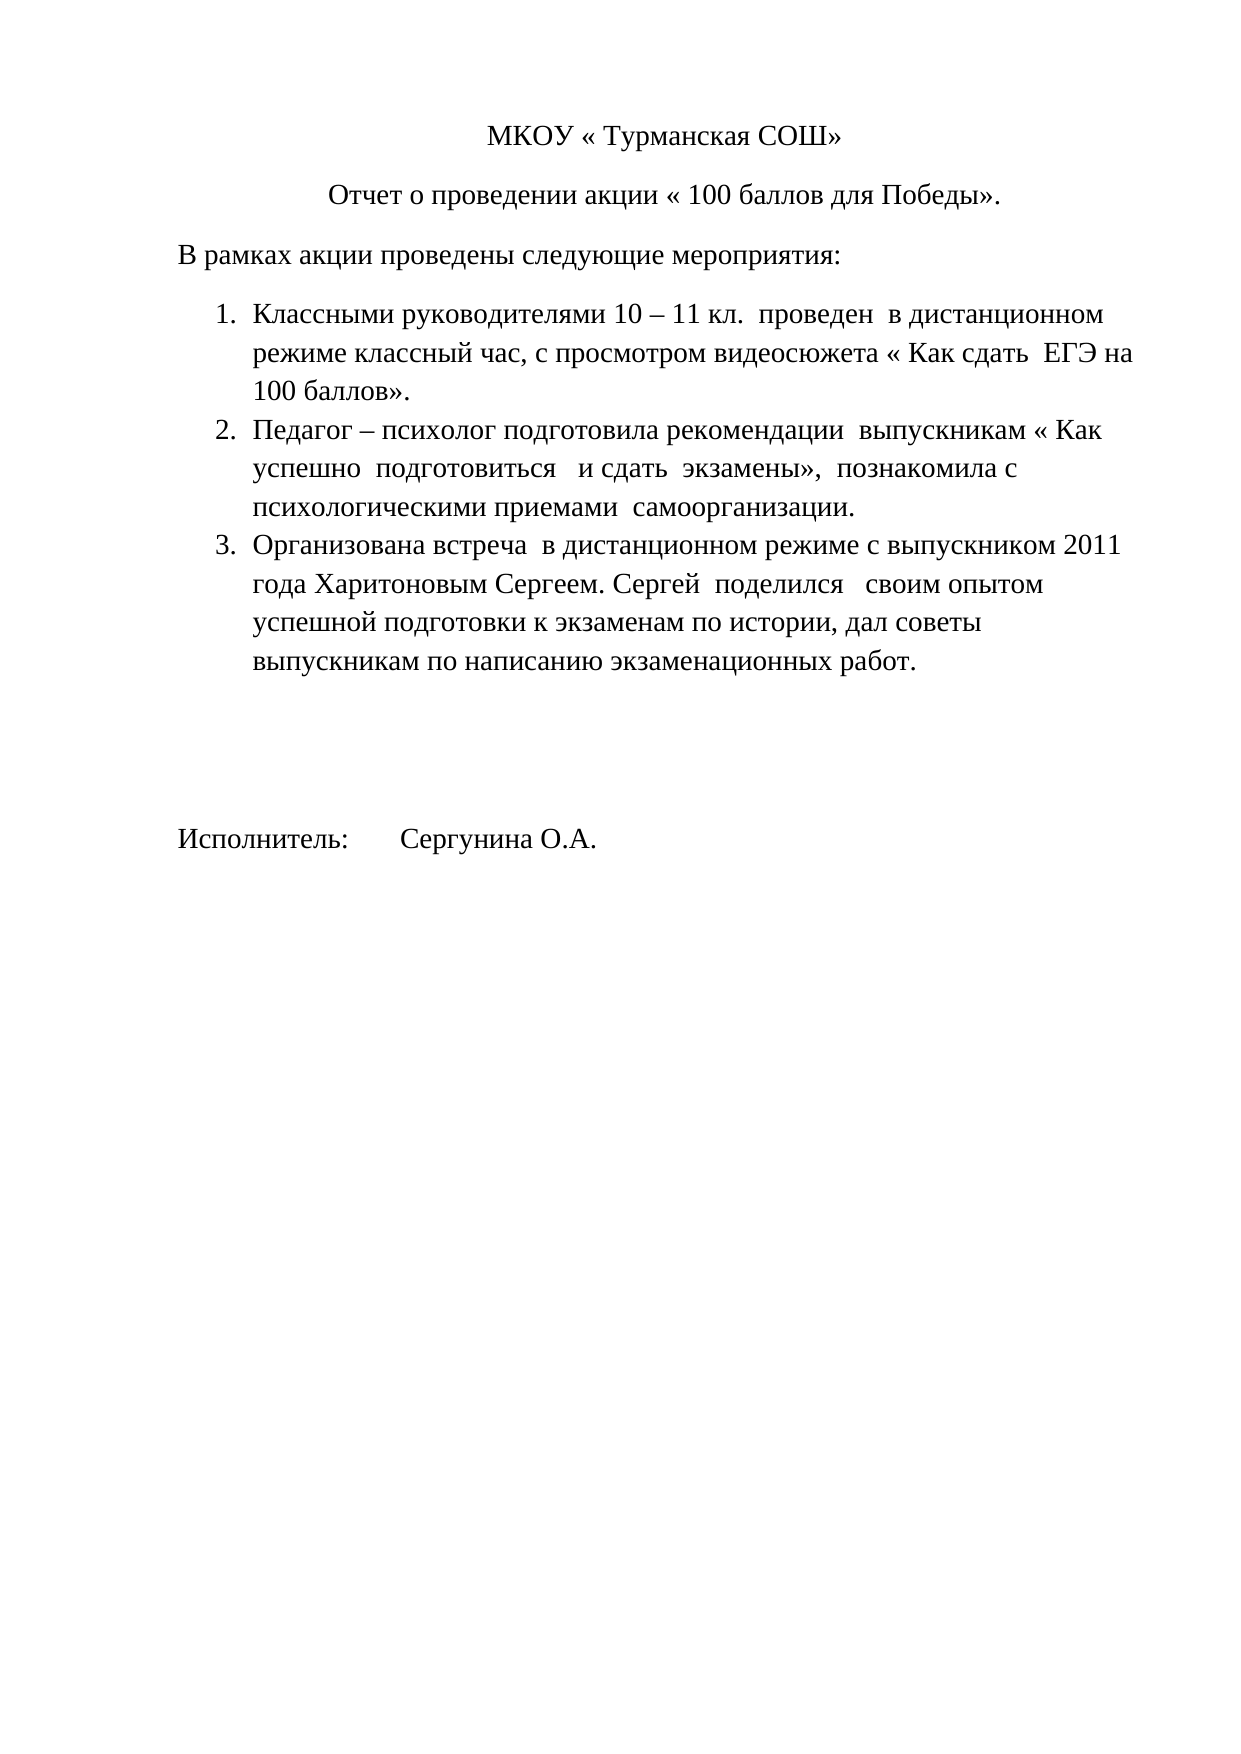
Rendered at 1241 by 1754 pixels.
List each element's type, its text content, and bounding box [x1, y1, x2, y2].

text Исполнитель: Сергунина О.А. [177, 821, 1152, 855]
list Организована встреча в дистанционном режиме с выпускником 2011 года Харитоновым Сергеем. Сергей поделился своим опытом успешной подготовки к экзаменам по истории, дал советы выпускникам по написанию экзаменационных работ. [215, 527, 1152, 677]
text МКОУ « Турманская СОШ» [177, 118, 1152, 152]
list Классными руководителями 10 – 11 кл. проведен в дистанционном режиме классный час, с просмотром видеосюжета « Как сдать ЕГЭ на 100 баллов». [215, 296, 1152, 407]
text Отчет о проведении акции « 100 баллов для Победы». [177, 177, 1152, 211]
list Педагог – психолог подготовила рекомендации выпускникам « Как успешно подготовиться и сдать экзамены», познакомила с психологическими приемами самоорганизации. [215, 412, 1152, 522]
text В рамках акции проведены следующие мероприятия: [177, 237, 1152, 270]
